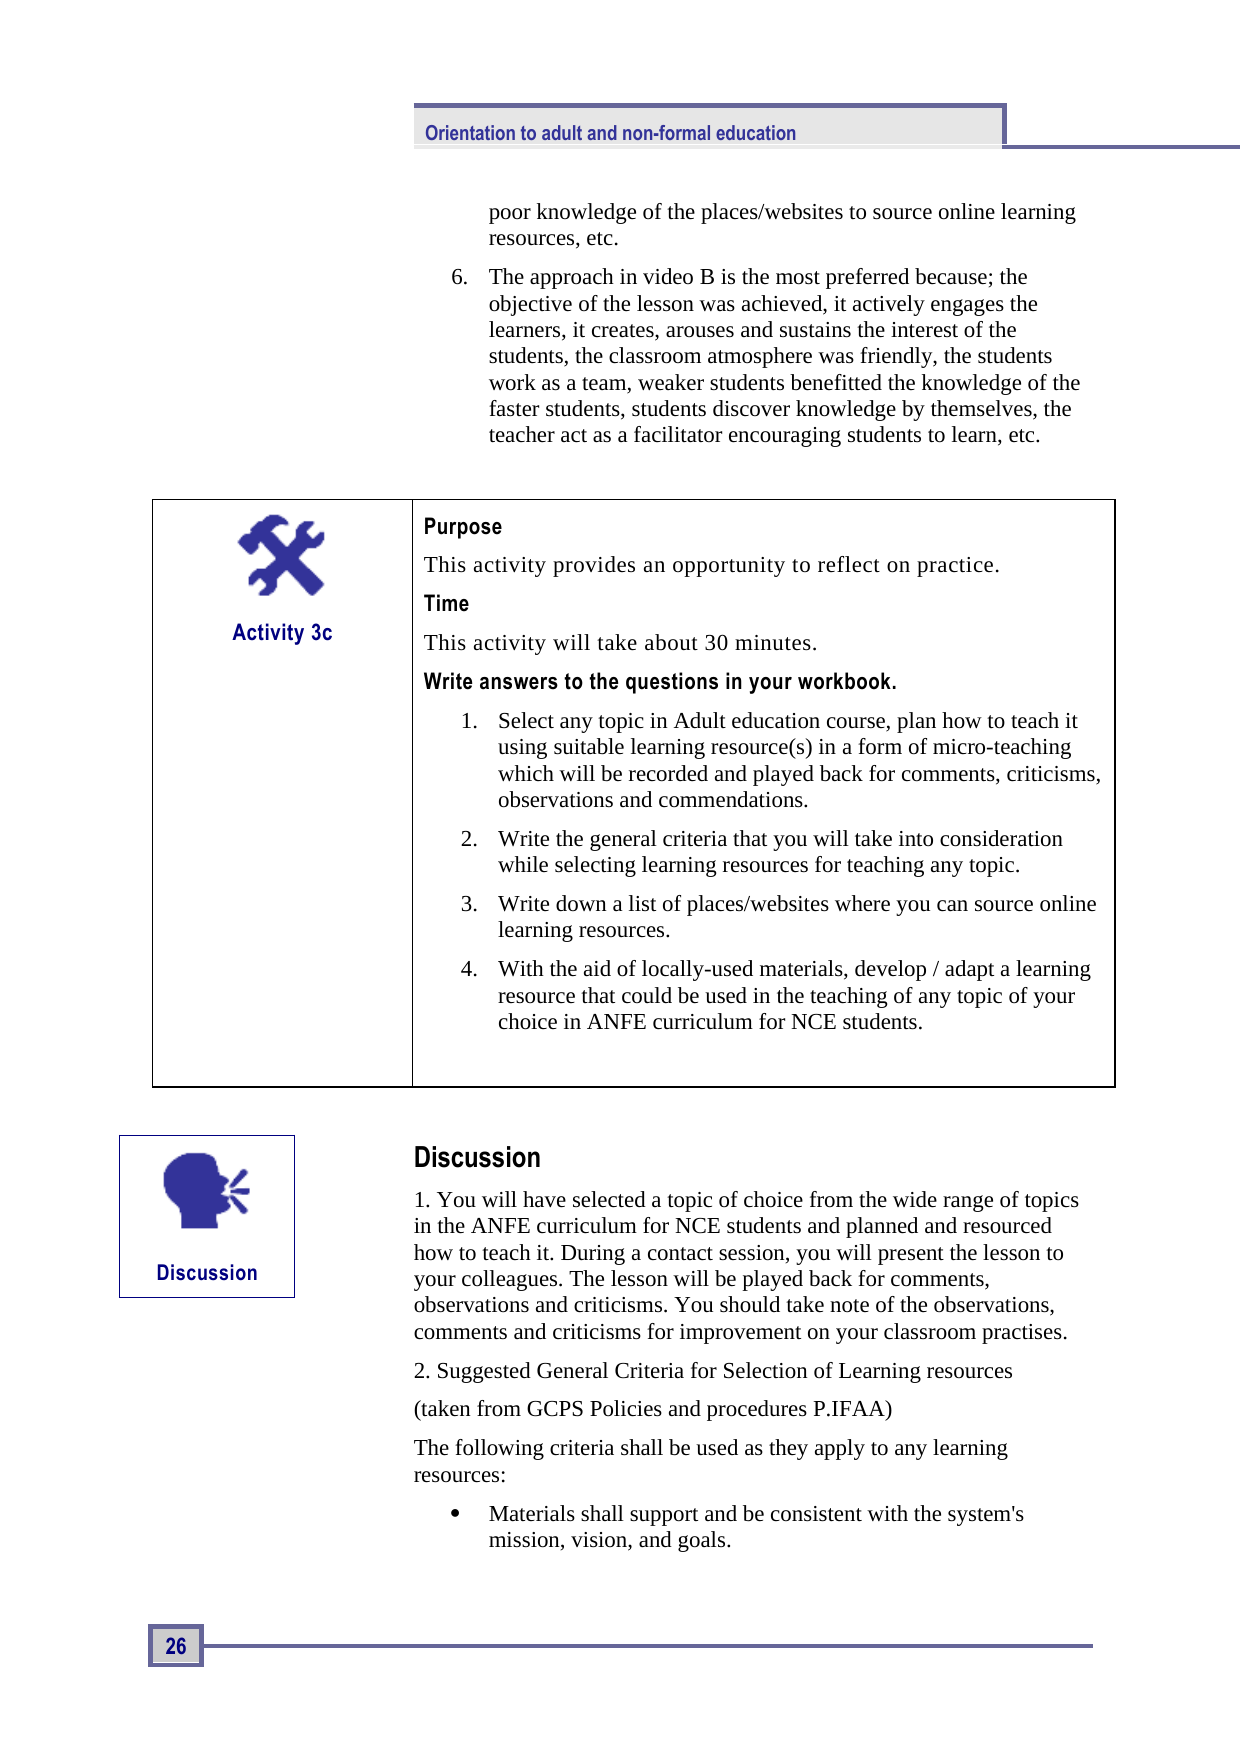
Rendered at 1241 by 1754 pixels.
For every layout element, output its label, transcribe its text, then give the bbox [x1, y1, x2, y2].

subtitle Discussion [413, 1140, 1092, 1173]
picture [153, 1148, 260, 1235]
table_header Purpose This activity provides an opportunity to reflect on practice. Time This activity will take about 30 minutes. Write answers to the questions in your workbook. Select any topic in Adult education course, plan how to teach it using suitable learning resource(s) in a form of micro-teaching which will be recorded and played back for comments, criticisms, observations and commendations. Write the general criteria that you will take into consideration while selecting learning resources for teaching any topic. Write down a list of places/websites where you can source online learning resources. With the aid of locally-used materials, develop / adapt a learning resource that could be used in the teaching of any topic of your choice in ANFE curriculum for NCE students. [413, 500, 1114, 1086]
picture [227, 512, 337, 607]
list The approach in video B is the most preferred because; the objective of the lesson was achieved, it actively engages the learners, it creates, arouses and sustains the interest of the students, the classroom atmosphere was friendly, the students work as a team, weaker students benefitted the knowledge of the faster students, students discover knowledge by themselves, the teacher act as a facilitator encouraging students to learn, etc. [451, 263, 1092, 448]
text The following criteria shall be used as they apply to any learning resources: [413, 1434, 1092, 1487]
text (taken from GCPS Policies and procedures P.IFAA) [413, 1396, 1092, 1422]
table_header [120, 1136, 294, 1247]
table_header Activity 3c [153, 500, 412, 1086]
text 1. You will have selected a topic of choice from the wide range of topics in the ANFE curriculum for NCE students and planned and resourced how to teach it. During a contact session, you will present the lesson to your colleagues. The lesson will be played back for comments, observations and criticisms. You should take note of the observations, comments and criticisms for improvement on your classroom practises. [413, 1186, 1092, 1344]
table_cell Discussion [120, 1247, 294, 1297]
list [451, 198, 1092, 251]
text 2. Suggested General Criteria for Selection of Learning resources [413, 1357, 1092, 1383]
list Materials shall support and be consistent with the system's mission, vision, and goals. [451, 1499, 1092, 1552]
